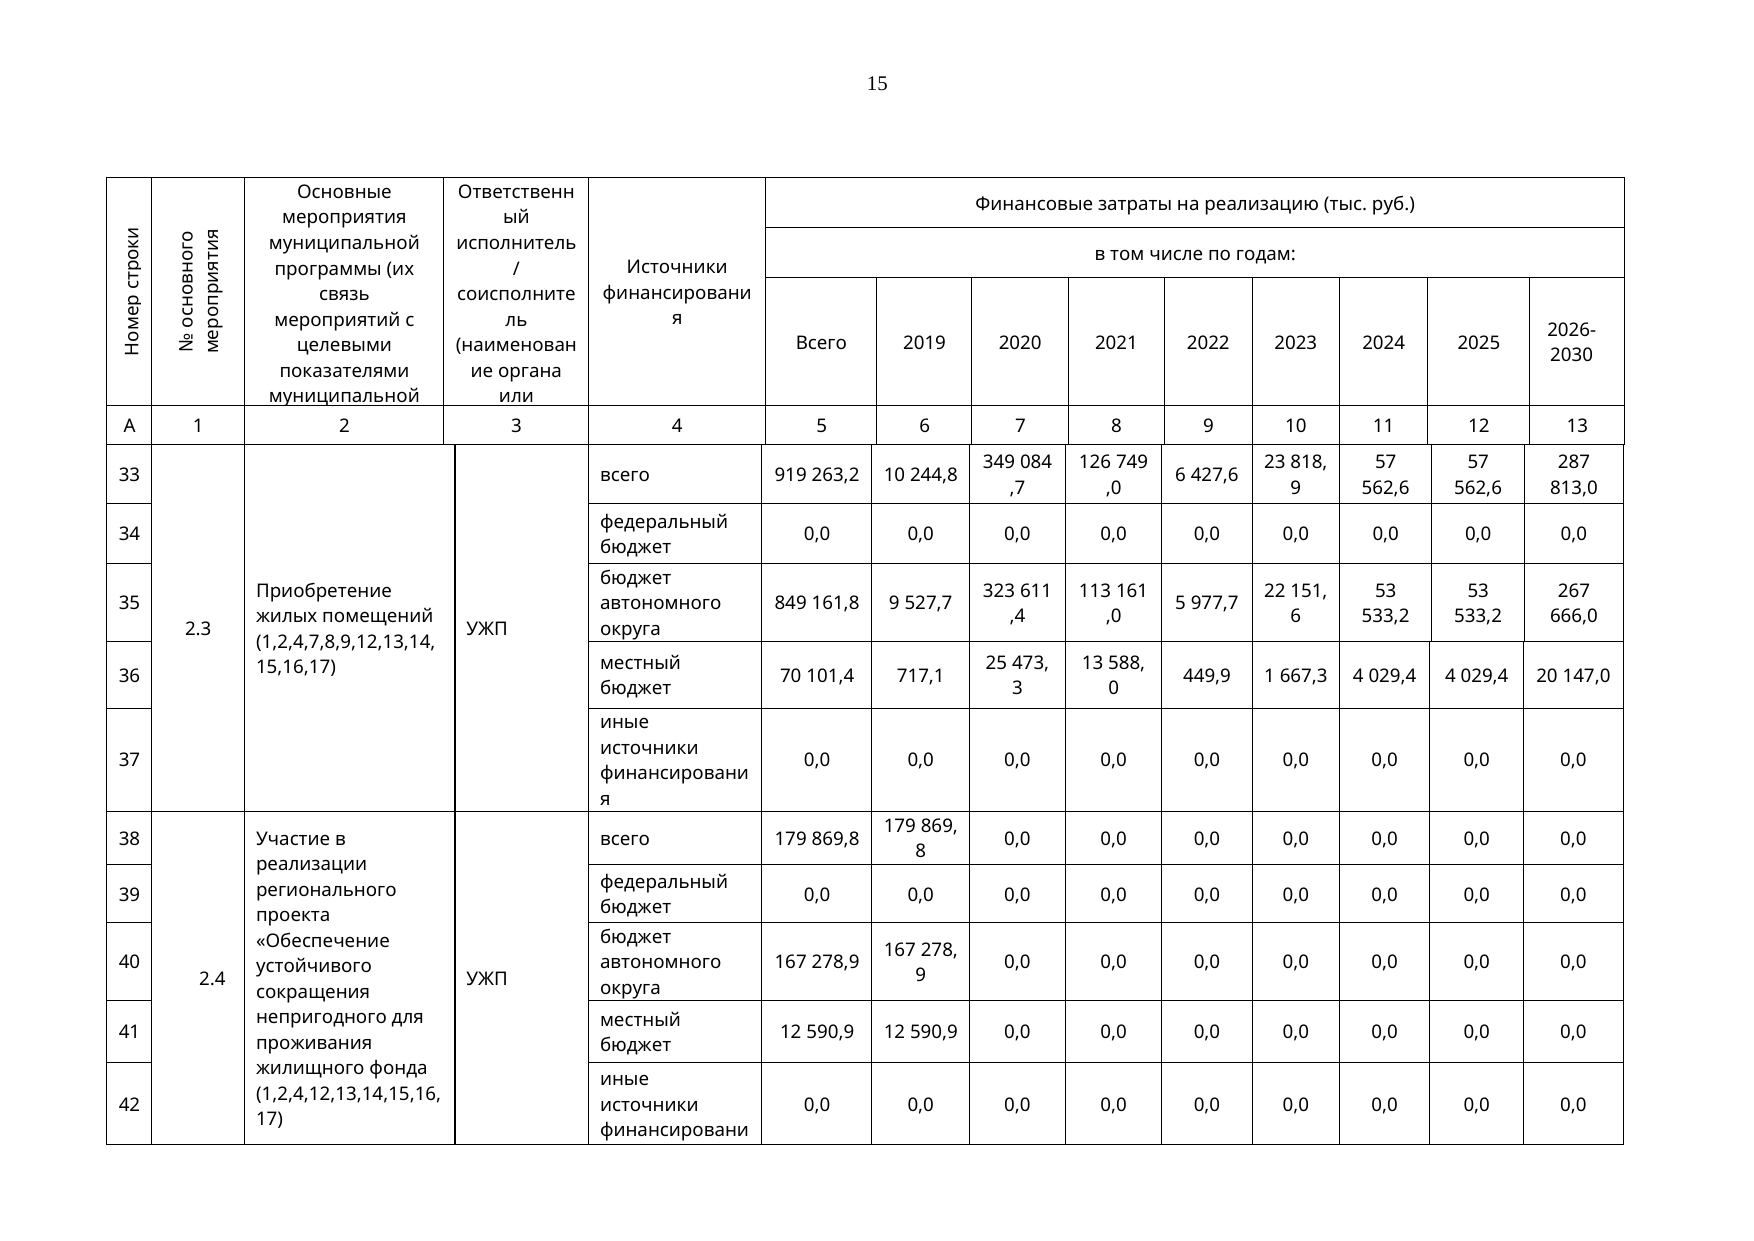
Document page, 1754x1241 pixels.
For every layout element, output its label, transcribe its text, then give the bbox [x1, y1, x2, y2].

table_cell 10 244,8 [872, 445, 969, 503]
table_cell 4 029,4 [1430, 642, 1523, 707]
table_header Ответственный исполнитель / соисполнитель (наименование органа или структурного подразделения, учреждения) [444, 178, 588, 405]
table_cell бюджет автономного округа [589, 923, 761, 1000]
table_cell 179 869,8 [872, 812, 969, 864]
table_cell 0,0 [1430, 923, 1523, 1000]
table_cell 0,0 [1430, 865, 1523, 922]
table_cell 0,0 [1430, 1001, 1523, 1062]
table_cell 0,0 [1253, 812, 1339, 864]
table_cell 4 [589, 406, 765, 444]
table_cell 70 101,4 [762, 642, 871, 707]
table_cell 6 [877, 406, 971, 444]
table_cell 0,0 [970, 865, 1065, 922]
table_cell 9 527,7 [872, 564, 969, 641]
table_cell 449,9 [1162, 642, 1252, 707]
table_cell 0,0 [1340, 923, 1429, 1000]
table_cell 0,0 [1066, 709, 1161, 811]
table_cell 0,0 [1066, 504, 1161, 563]
table_cell 2019 [877, 278, 971, 405]
table_cell 0,0 [1066, 923, 1161, 1000]
table_cell 0,0 [1162, 865, 1252, 922]
table_cell 167 278,9 [762, 923, 871, 1000]
table_cell 40 [107, 923, 151, 1000]
table_cell 0,0 [1430, 1063, 1523, 1144]
table_cell 12 [1428, 406, 1529, 444]
table_cell 12 590,9 [762, 1001, 871, 1062]
table_cell 0,0 [1340, 504, 1431, 563]
table_cell 267 666,0 [1525, 564, 1623, 641]
table_cell 287 813,0 [1525, 445, 1623, 503]
table_cell федеральный бюджет [589, 504, 761, 563]
table_cell Приобретение жилых помещений (1,2,4,7,8,9,12,13,14, 15,16,17) [245, 445, 454, 811]
table_cell А [107, 406, 151, 444]
table_cell 0,0 [1340, 1063, 1429, 1144]
table_cell 0,0 [872, 1063, 969, 1144]
table_cell 37 [107, 709, 151, 811]
table_cell 0,0 [970, 1063, 1065, 1144]
table_cell 0,0 [1066, 812, 1161, 864]
table_cell 34 [107, 504, 151, 563]
table_cell 179 869,8 [762, 812, 871, 864]
table_cell 53 533,2 [1340, 564, 1431, 641]
table_cell 0,0 [970, 923, 1065, 1000]
table_cell 2026-2030 [1530, 278, 1624, 405]
table_cell 0,0 [762, 865, 871, 922]
table_cell 0,0 [762, 1063, 871, 1144]
table_cell 0,0 [872, 865, 969, 922]
table_cell 2.3 [152, 445, 244, 811]
table_cell 13 588,0 [1066, 642, 1161, 707]
table_cell 323 611,4 [970, 564, 1065, 641]
table_cell 0,0 [970, 504, 1065, 563]
table_cell местный бюджет [589, 642, 761, 707]
table_cell 13 [1530, 406, 1624, 444]
table_cell УЖП [456, 812, 588, 1144]
table_cell 0,0 [970, 1001, 1065, 1062]
table_cell 57 562,6 [1432, 445, 1524, 503]
table_cell 2.4 [152, 812, 244, 1144]
table_cell 53 533,2 [1432, 564, 1524, 641]
table_cell 0,0 [1524, 709, 1623, 811]
table_cell 0,0 [1253, 1063, 1339, 1144]
table_cell 5 977,7 [1162, 564, 1252, 641]
table_cell 2024 [1340, 278, 1427, 405]
table_header Основные мероприятия муниципальной программы (их связь мероприятий с целевыми показателями муниципальной программы) [245, 178, 443, 405]
table_cell 0,0 [1525, 504, 1623, 563]
table_cell 0,0 [762, 504, 871, 563]
table_cell УЖП [456, 445, 588, 811]
table_cell 57 562,6 [1340, 445, 1431, 503]
table_cell местный бюджет [589, 1001, 761, 1062]
table_cell Всего [766, 278, 876, 405]
table_cell 0,0 [1162, 1063, 1252, 1144]
table_cell 0,0 [1162, 812, 1252, 864]
table_cell 0,0 [1432, 504, 1524, 563]
table_cell 0,0 [1524, 812, 1623, 864]
table_cell Участие в реализации регионального проекта «Обеспечение устойчивого сокращения непригодного для проживания жилищного фонда (1,2,4,12,13,14,15,16,17) [245, 812, 454, 1144]
table_cell 0,0 [872, 504, 969, 563]
table_cell 5 [766, 406, 876, 444]
table_cell 25 473,3 [970, 642, 1065, 707]
table_cell 113 161,0 [1066, 564, 1161, 641]
table_cell 42 [107, 1063, 151, 1144]
table_cell 22 151,6 [1253, 564, 1339, 641]
table_cell 167 278,9 [872, 923, 969, 1000]
table_cell 2025 [1428, 278, 1529, 405]
table_cell 38 [107, 812, 151, 864]
table_cell 0,0 [1253, 504, 1339, 563]
table_cell 0,0 [1253, 709, 1339, 811]
table_header Финансовые затраты на реализацию (тыс. руб.) [766, 178, 1624, 227]
table_cell 33 [107, 445, 151, 503]
table_cell 0,0 [1253, 923, 1339, 1000]
table_cell 8 [1069, 406, 1164, 444]
table_cell 10 [1253, 406, 1339, 444]
table_cell 12 590,9 [872, 1001, 969, 1062]
table_cell 20 147,0 [1524, 642, 1623, 707]
table_cell 0,0 [1340, 1001, 1429, 1062]
table_cell 0,0 [1524, 1063, 1623, 1144]
table_cell 2022 [1165, 278, 1252, 405]
table_cell 4 029,4 [1340, 642, 1429, 707]
table_cell 0,0 [1430, 812, 1523, 864]
table_cell 0,0 [872, 709, 969, 811]
table_cell 0,0 [762, 709, 871, 811]
table_cell в том числе по годам: [766, 228, 1624, 277]
table_cell 36 [107, 642, 151, 707]
table_cell 0,0 [970, 812, 1065, 864]
table_cell 0,0 [1340, 865, 1429, 922]
table_cell 6 427,6 [1162, 445, 1252, 503]
table_cell 35 [107, 564, 151, 641]
table_header Номер строки [107, 178, 151, 405]
table_cell 0,0 [1066, 865, 1161, 922]
table_cell 7 [972, 406, 1068, 444]
table_cell бюджет автономного округа [589, 564, 761, 641]
table_cell 0,0 [1524, 923, 1623, 1000]
table_cell 0,0 [1340, 812, 1429, 864]
table_cell 1 667,3 [1253, 642, 1339, 707]
table_cell 11 [1340, 406, 1427, 444]
table_cell 919 263,2 [762, 445, 871, 503]
table_cell 349 084,7 [970, 445, 1065, 503]
table_cell 0,0 [1066, 1001, 1161, 1062]
table_cell 0,0 [1524, 865, 1623, 922]
table_cell 0,0 [1162, 709, 1252, 811]
table_header № основного мероприятия [152, 178, 244, 405]
table_cell 2020 [972, 278, 1068, 405]
table_header Источники финансирования [589, 178, 765, 405]
table_cell 0,0 [1066, 1063, 1161, 1144]
table_cell иные источники финансирования [589, 709, 761, 811]
table_cell 9 [1165, 406, 1252, 444]
table_cell всего [589, 812, 761, 864]
table_cell 849 161,8 [762, 564, 871, 641]
table_cell иные источники финансирования [589, 1063, 761, 1144]
table_cell 0,0 [1524, 1001, 1623, 1062]
table_cell 0,0 [1253, 1001, 1339, 1062]
table_cell всего [589, 445, 761, 503]
table_cell 39 [107, 865, 151, 922]
table_cell 1 [152, 406, 244, 444]
table_cell 126 749,0 [1066, 445, 1161, 503]
table_cell 0,0 [1162, 1001, 1252, 1062]
table_cell 717,1 [872, 642, 969, 707]
table_cell 0,0 [1162, 504, 1252, 563]
table_cell 3 [444, 406, 588, 444]
table_cell 2 [245, 406, 443, 444]
table_cell 0,0 [1430, 709, 1523, 811]
table_cell 0,0 [1253, 865, 1339, 922]
table_cell 41 [107, 1001, 151, 1062]
table_cell 2021 [1069, 278, 1164, 405]
table_cell 0,0 [1340, 709, 1429, 811]
table_cell 0,0 [1162, 923, 1252, 1000]
table_cell 2023 [1253, 278, 1339, 405]
table_cell 23 818,9 [1253, 445, 1339, 503]
table_cell федеральный бюджет [589, 865, 761, 922]
table_cell 0,0 [970, 709, 1065, 811]
